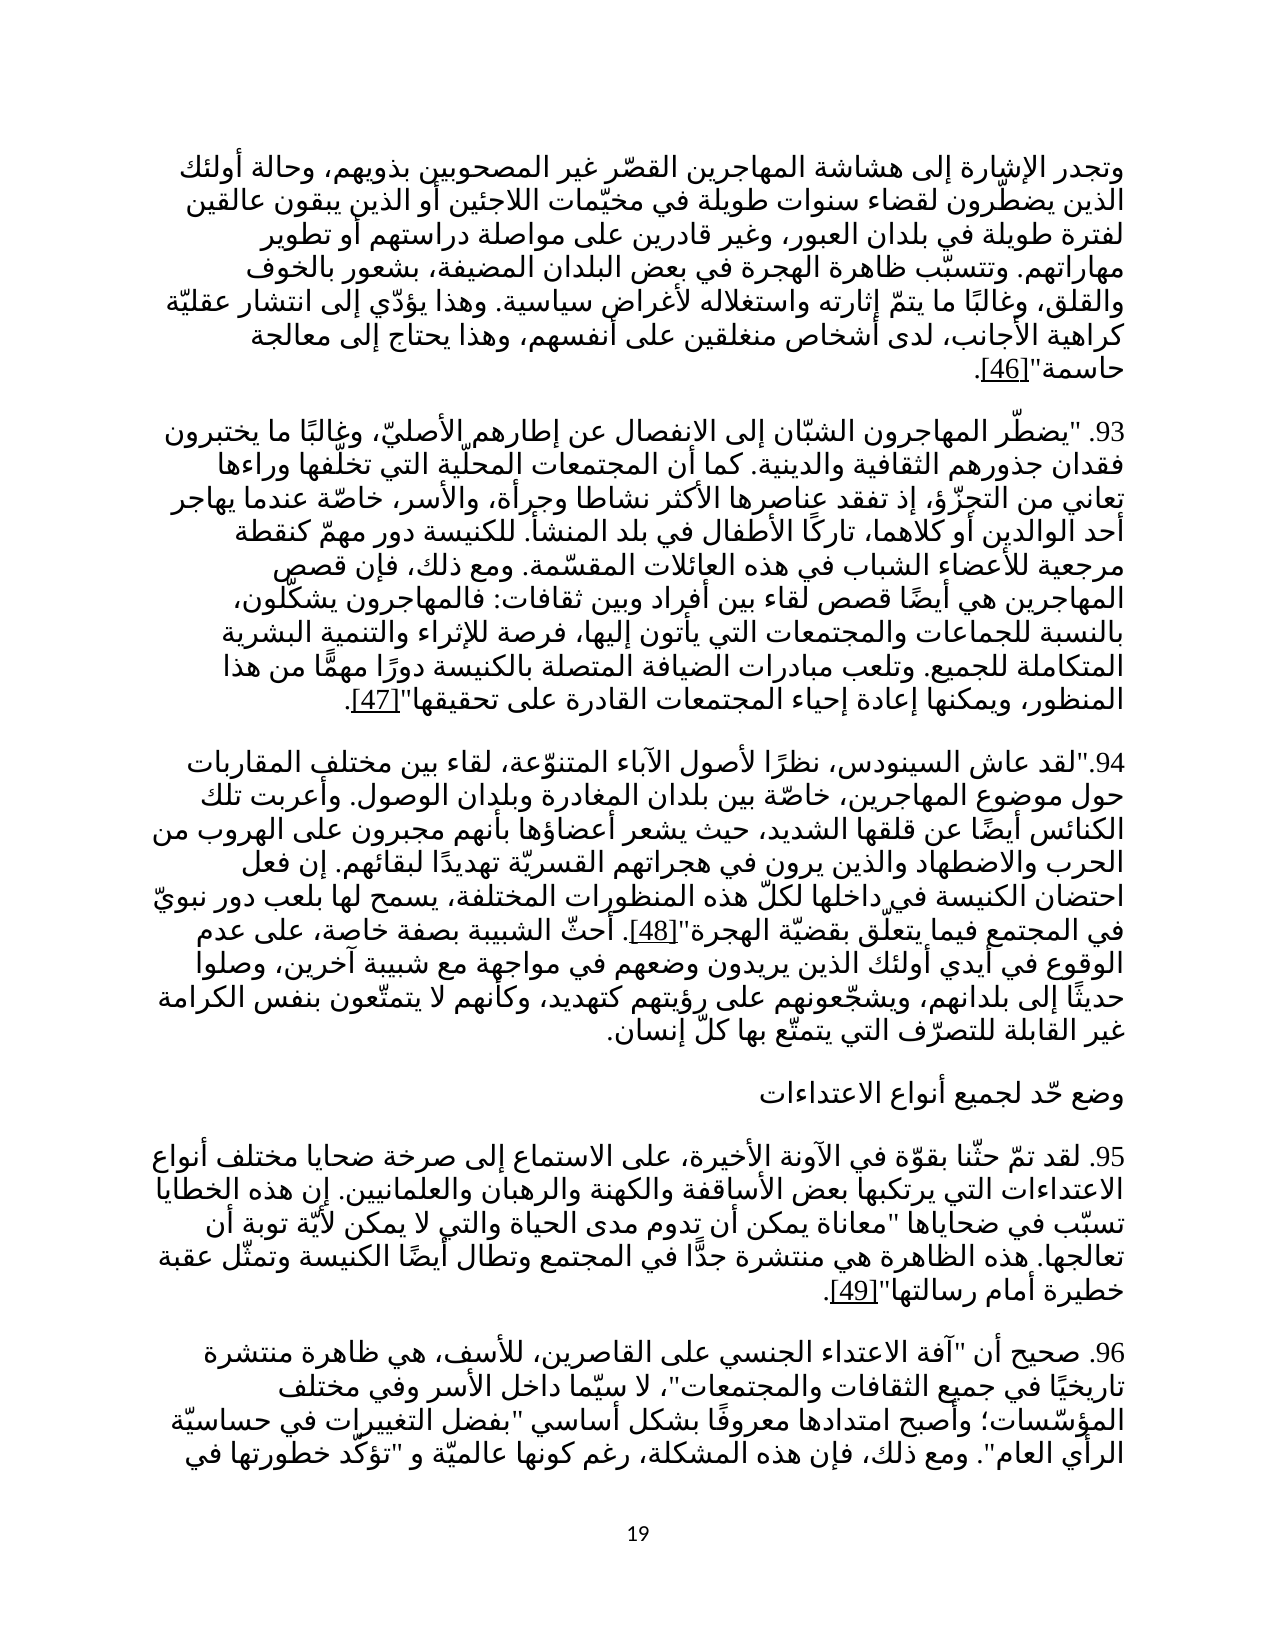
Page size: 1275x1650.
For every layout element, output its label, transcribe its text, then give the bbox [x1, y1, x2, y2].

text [150, 1336, 1125, 1470]
text 95. لقد تمّ حثّنا بقوّة في الآونة الأخيرة، على الاستماع إلى صرخة ضحايا مختلف أنواع الاعتداءات التي يرتكبها بعض الأساقفة والكهنة والرهبان والعلمانيين. إن هذه الخطايا تسبّب في ضحاياها "معاناة يمكن أن تدوم مدى الحياة والتي لا يمكن لأيّة توبة أن تعالجها. هذه الظاهرة هي منتشرة جدًّا في المجتمع وتطال أيضًا الكنيسة وتمثّل عقبة خطيرة أمام رسالتها"[49]. [150, 1139, 1125, 1306]
text وضع حّد لجميع أنواع الاعتداءات [150, 1076, 1125, 1109]
text 93. "يضطّر المهاجرون الشبّان إلى الانفصال عن إطارهم الأصليّ، وغالبًا ما يختبرون فقدان جذورهم الثقافية والدينية. كما أن المجتمعات المحلّية التي تخلّفها وراءها تعاني من التجزّؤ، إذ تفقد عناصرها الأكثر نشاطا وجرأة، والأسر، خاصّة عندما يهاجر أحد الوالدين أو كلاهما، تاركًا الأطفال في بلد المنشأ. للكنيسة دور مهمّ كنقطة مرجعية للأعضاء الشباب في هذه العائلات المقسّمة. ومع ذلك، فإن قصص المهاجرين هي أيضًا قصص لقاء بين أفراد وبين ثقافات: فالمهاجرون يشكّلون، بالنسبة للجماعات والمجتمعات التي يأتون إليها، فرصة للإثراء والتنمية البشرية المتكاملة للجميع. وتلعب مبادرات الضيافة المتصلة بالكنيسة دورًا مهمًّا من هذا المنظور، ويمكنها إعادة إحياء المجتمعات القادرة على تحقيقها"[47]. [150, 414, 1125, 716]
text 94."لقد عاش السينودس، نظرًا لأصول الآباء المتنوّعة، لقاء بين مختلف المقاربات حول موضوع المهاجرين، خاصّة بين بلدان المغادرة وبلدان الوصول. وأعربت تلك الكنائس أيضًا عن قلقها الشديد، حيث يشعر أعضاؤها بأنهم مجبرون على الهروب من الحرب والاضطهاد والذين يرون في هجراتهم القسريّة تهديدًا لبقائهم. إن فعل احتضان الكنيسة في داخلها لكلّ هذه المنظورات المختلفة، يسمح لها بلعب دور نبويّ في المجتمع فيما يتعلّق بقضيّة الهجرة"[48]. أحثّ الشبيبة بصفة خاصة، على عدم الوقوع في أيدي أولئك الذين يريدون وضعهم في مواجهة مع شبيبة آخرين، وصلوا حديثًا إلى بلدانهم، ويشجّعونهم على رؤيتهم كتهديد، وكأنهم لا يتمتّعون بنفس الكرامة غير القابلة للتصرّف التي يتمتّع بها كلّ إنسان. [150, 745, 1125, 1047]
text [150, 150, 1125, 385]
